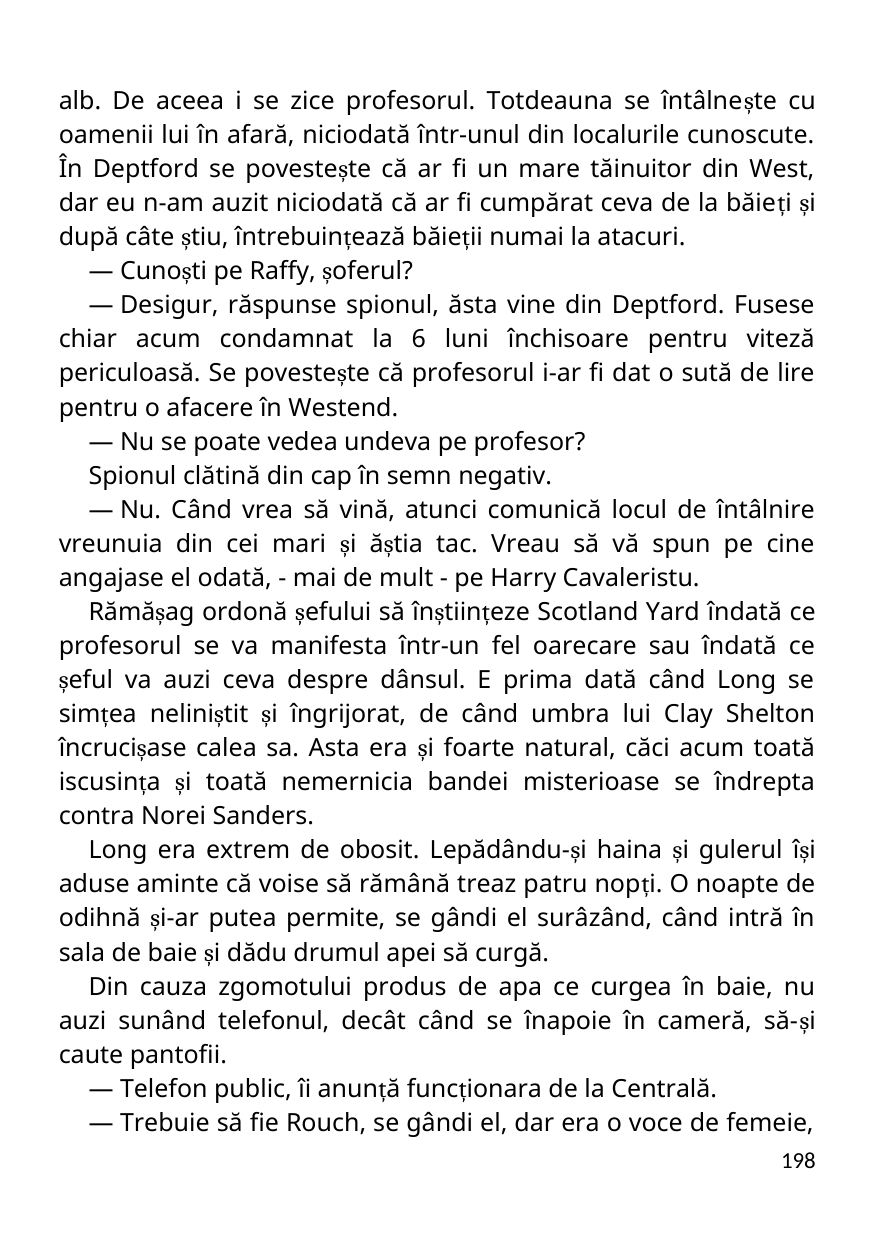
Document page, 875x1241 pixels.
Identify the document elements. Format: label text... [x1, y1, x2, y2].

text Din cauza zgomotului produs de apa ce curgea în baie, nu auzi sunând telefonul, decât când se înapoie în cameră, să-și caute pantofii. [58, 968, 816, 1070]
text — Nu se poate vedea undeva pe profesor? [58, 423, 816, 457]
text — Telefon public, îi anunță funcționara de la Centrală. [58, 1070, 816, 1104]
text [58, 1104, 816, 1138]
text Long era extrem de obosit. Lepădându-și haina și gulerul își aduse aminte că voise să rămână treaz patru nopți. O noapte de odihnă și-ar putea permite, se gândi el surâzând, când intră în sala de baie și dădu drumul apei să curgă. [58, 832, 816, 968]
text Rămășag ordonă șefului să înștiințeze Scotland Yard îndată ce profesorul se va manifesta într-un fel oarecare sau îndată ce șeful va auzi ceva despre dânsul. E prima dată când Long se simțea neliniștit și îngrijorat, de când umbra lui Clay Shelton încrucișase calea sa. Asta era și foarte natural, căci acum toată iscusința și toată nemernicia bandei misterioase se îndrepta contra Norei Sanders. [58, 593, 816, 832]
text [58, 83, 816, 253]
text — Desigur, răspunse spionul, ăsta vine din Deptford. Fusese chiar acum condamnat la 6 luni închisoare pentru viteză periculoasă. Se povestește că profesorul i-ar fi dat o sută de lire pentru o afacere în Westend. [58, 287, 816, 423]
text — Nu. Când vrea să vină, atunci comunică locul de întâlnire vreunuia din cei mari și ăștia tac. Vreau să vă spun pe cine angajase el odată, - mai de mult - pe Harry Cavaleristu. [58, 491, 816, 593]
text Spionul clătină din cap în semn negativ. [58, 457, 816, 491]
text — Cunoști pe Raffy, șoferul? [58, 253, 816, 287]
